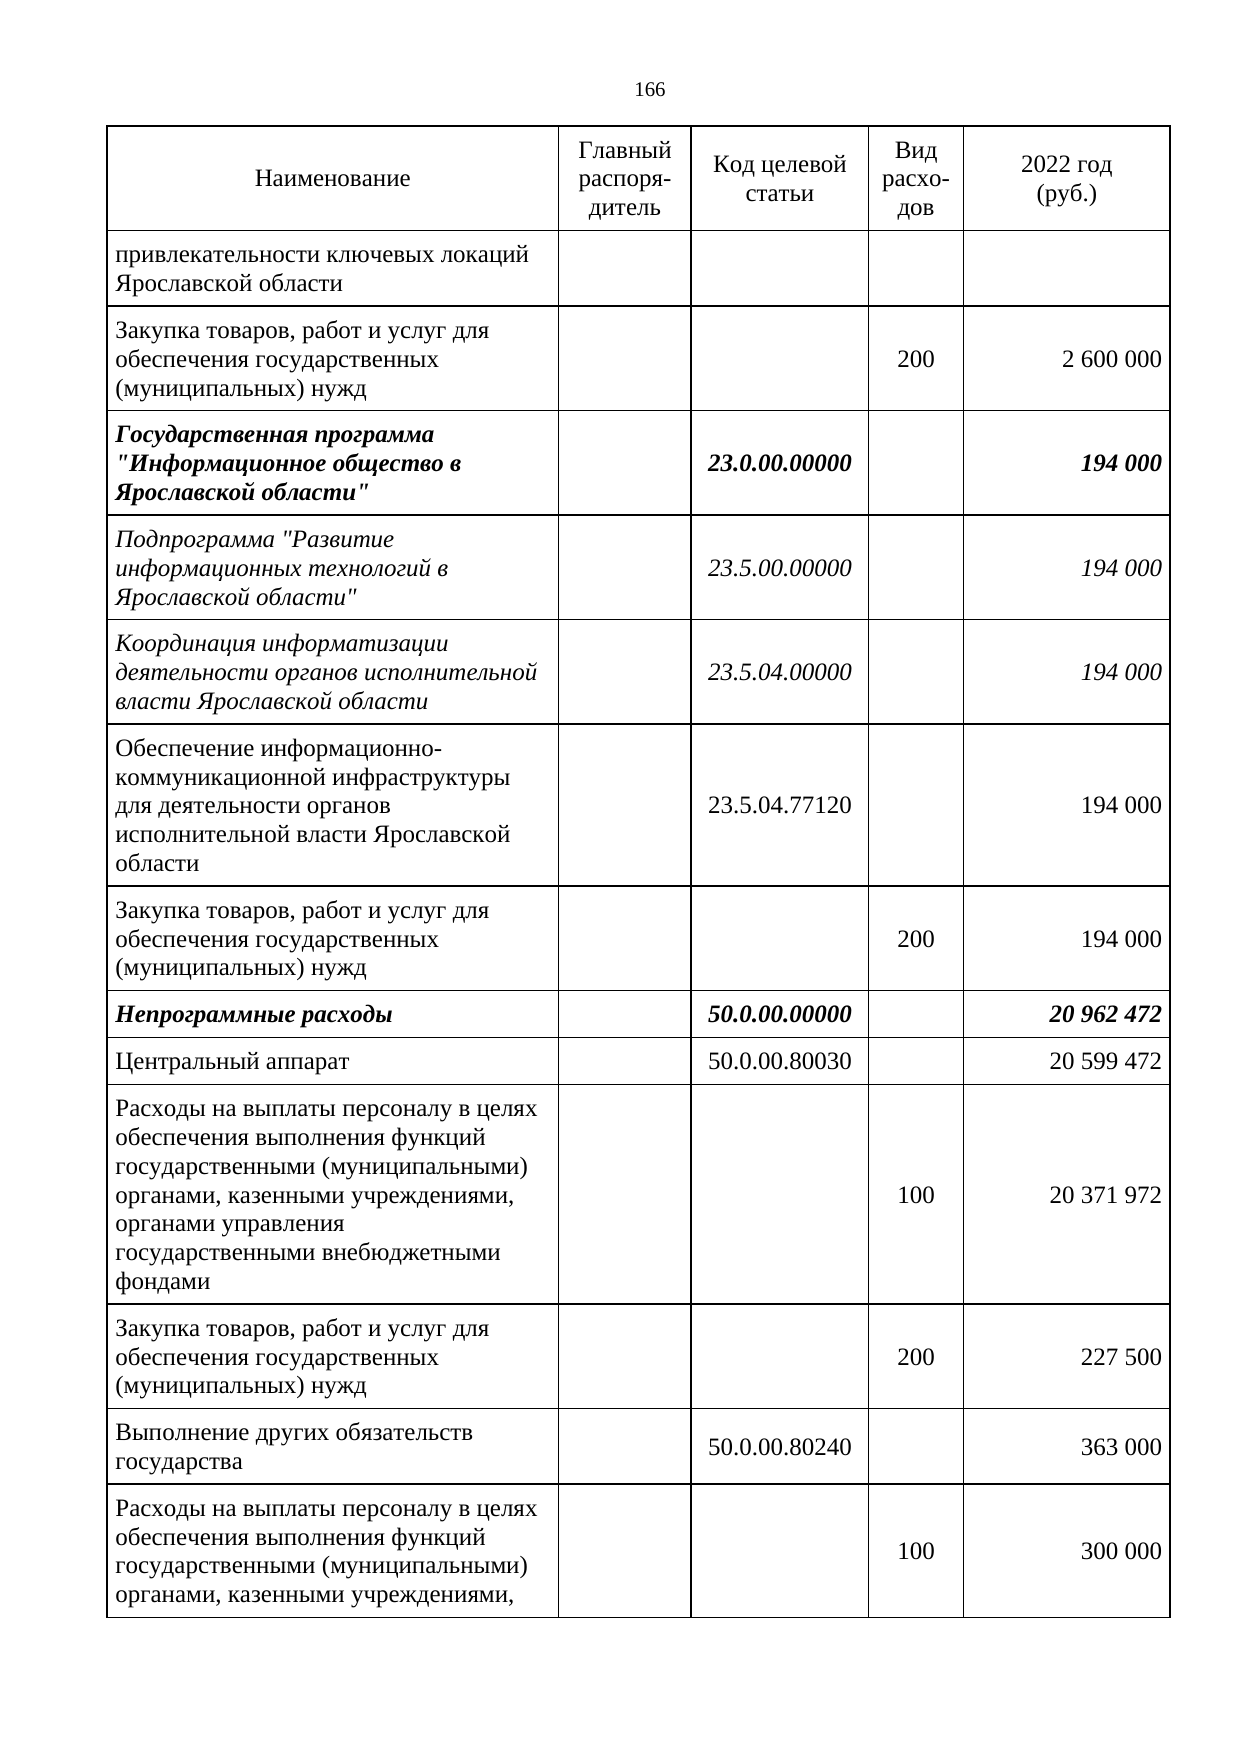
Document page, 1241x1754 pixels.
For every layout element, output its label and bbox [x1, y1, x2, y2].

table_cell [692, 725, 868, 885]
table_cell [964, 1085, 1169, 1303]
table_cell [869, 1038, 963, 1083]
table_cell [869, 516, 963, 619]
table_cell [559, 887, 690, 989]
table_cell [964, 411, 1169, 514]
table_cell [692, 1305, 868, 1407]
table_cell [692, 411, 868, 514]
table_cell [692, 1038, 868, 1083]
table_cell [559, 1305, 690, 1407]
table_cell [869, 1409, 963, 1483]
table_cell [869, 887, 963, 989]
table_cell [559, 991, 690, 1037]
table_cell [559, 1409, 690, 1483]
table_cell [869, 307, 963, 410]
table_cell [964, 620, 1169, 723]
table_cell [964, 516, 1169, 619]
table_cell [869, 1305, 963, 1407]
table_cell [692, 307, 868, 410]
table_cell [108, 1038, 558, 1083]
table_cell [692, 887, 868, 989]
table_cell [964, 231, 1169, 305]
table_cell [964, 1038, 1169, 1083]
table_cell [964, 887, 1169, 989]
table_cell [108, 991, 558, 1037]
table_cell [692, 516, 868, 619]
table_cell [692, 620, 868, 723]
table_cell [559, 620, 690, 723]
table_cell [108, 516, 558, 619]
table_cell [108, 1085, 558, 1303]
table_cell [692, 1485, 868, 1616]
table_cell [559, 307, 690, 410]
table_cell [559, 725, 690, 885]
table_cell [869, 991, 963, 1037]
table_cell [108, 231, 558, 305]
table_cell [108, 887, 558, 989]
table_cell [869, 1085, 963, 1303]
table_header [108, 127, 558, 229]
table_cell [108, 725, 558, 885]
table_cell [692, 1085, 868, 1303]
table_header [692, 127, 868, 229]
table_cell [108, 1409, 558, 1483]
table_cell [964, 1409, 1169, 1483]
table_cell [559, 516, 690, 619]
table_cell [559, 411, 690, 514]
table_header [559, 127, 690, 229]
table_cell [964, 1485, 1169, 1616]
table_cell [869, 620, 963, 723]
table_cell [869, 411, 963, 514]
table_header [964, 127, 1169, 229]
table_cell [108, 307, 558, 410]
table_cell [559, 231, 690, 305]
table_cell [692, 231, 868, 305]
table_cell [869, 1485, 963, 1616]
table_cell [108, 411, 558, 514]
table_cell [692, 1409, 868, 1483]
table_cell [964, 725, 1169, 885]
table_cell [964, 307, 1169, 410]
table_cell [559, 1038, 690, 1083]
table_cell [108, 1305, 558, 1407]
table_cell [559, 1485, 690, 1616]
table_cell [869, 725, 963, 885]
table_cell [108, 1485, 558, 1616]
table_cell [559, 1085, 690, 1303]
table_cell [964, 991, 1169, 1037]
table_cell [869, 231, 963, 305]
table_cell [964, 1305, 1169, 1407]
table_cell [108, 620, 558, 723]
table_header [869, 127, 963, 229]
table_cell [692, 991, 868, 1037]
